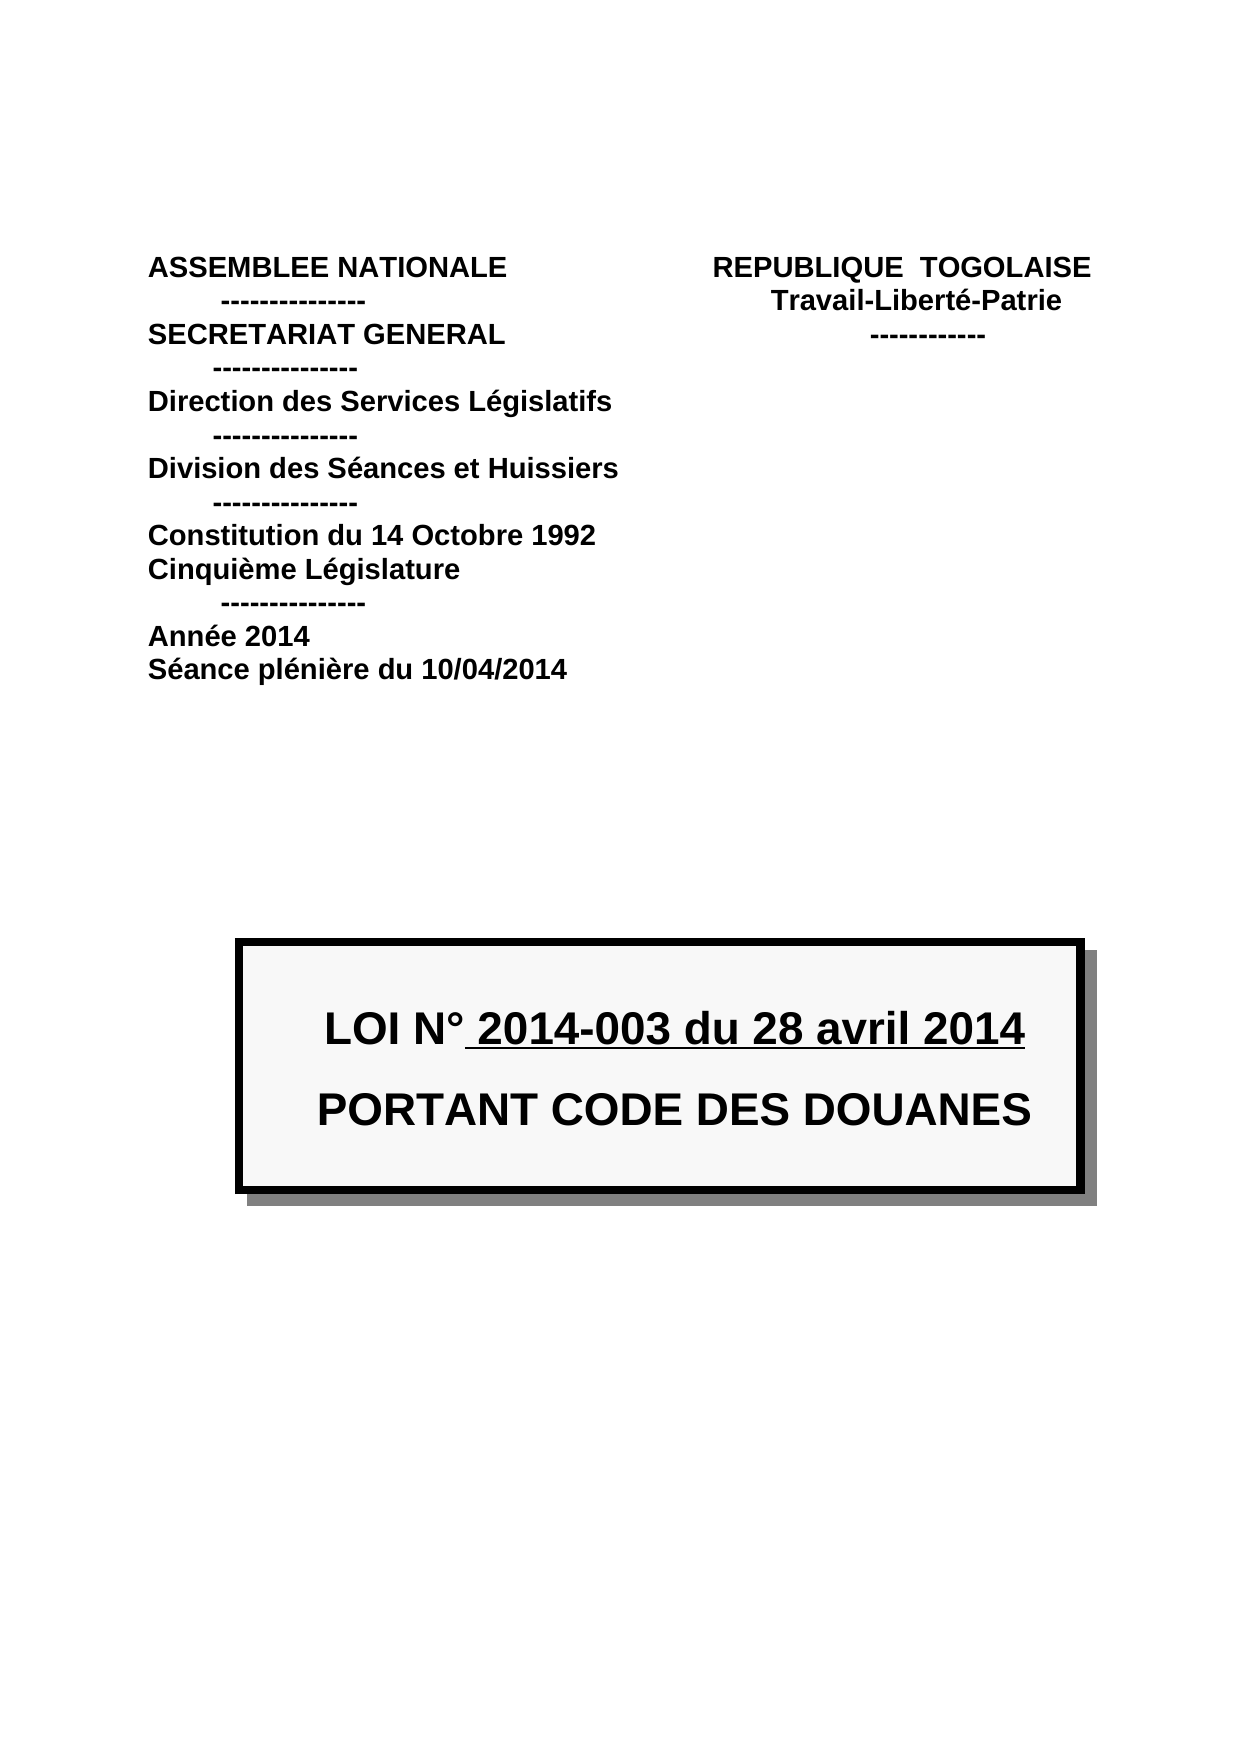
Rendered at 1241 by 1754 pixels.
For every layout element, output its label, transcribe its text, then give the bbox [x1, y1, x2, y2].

text SECRETARIAT GENERAL ------------ [148, 317, 1092, 351]
text Cinquième Législature [148, 552, 1092, 585]
text --------------- [148, 485, 1092, 518]
text Année 2014 [148, 619, 1092, 652]
text --------------- Travail-Liberté-Patrie [148, 283, 1092, 317]
text Séance plénière du 10/04/2014 [148, 652, 1092, 686]
text --------------- [148, 351, 1092, 384]
text --------------- [148, 418, 1092, 451]
text Constitution du 14 Octobre 1992 [148, 518, 1092, 552]
text Direction des Services Législatifs [148, 384, 1092, 418]
text Division des Séances et Huissiers [148, 451, 1092, 485]
text ASSEMBLEE NATIONALE REPUBLIQUE TOGOLAISE [148, 250, 1092, 283]
text --------------- [148, 585, 1092, 619]
